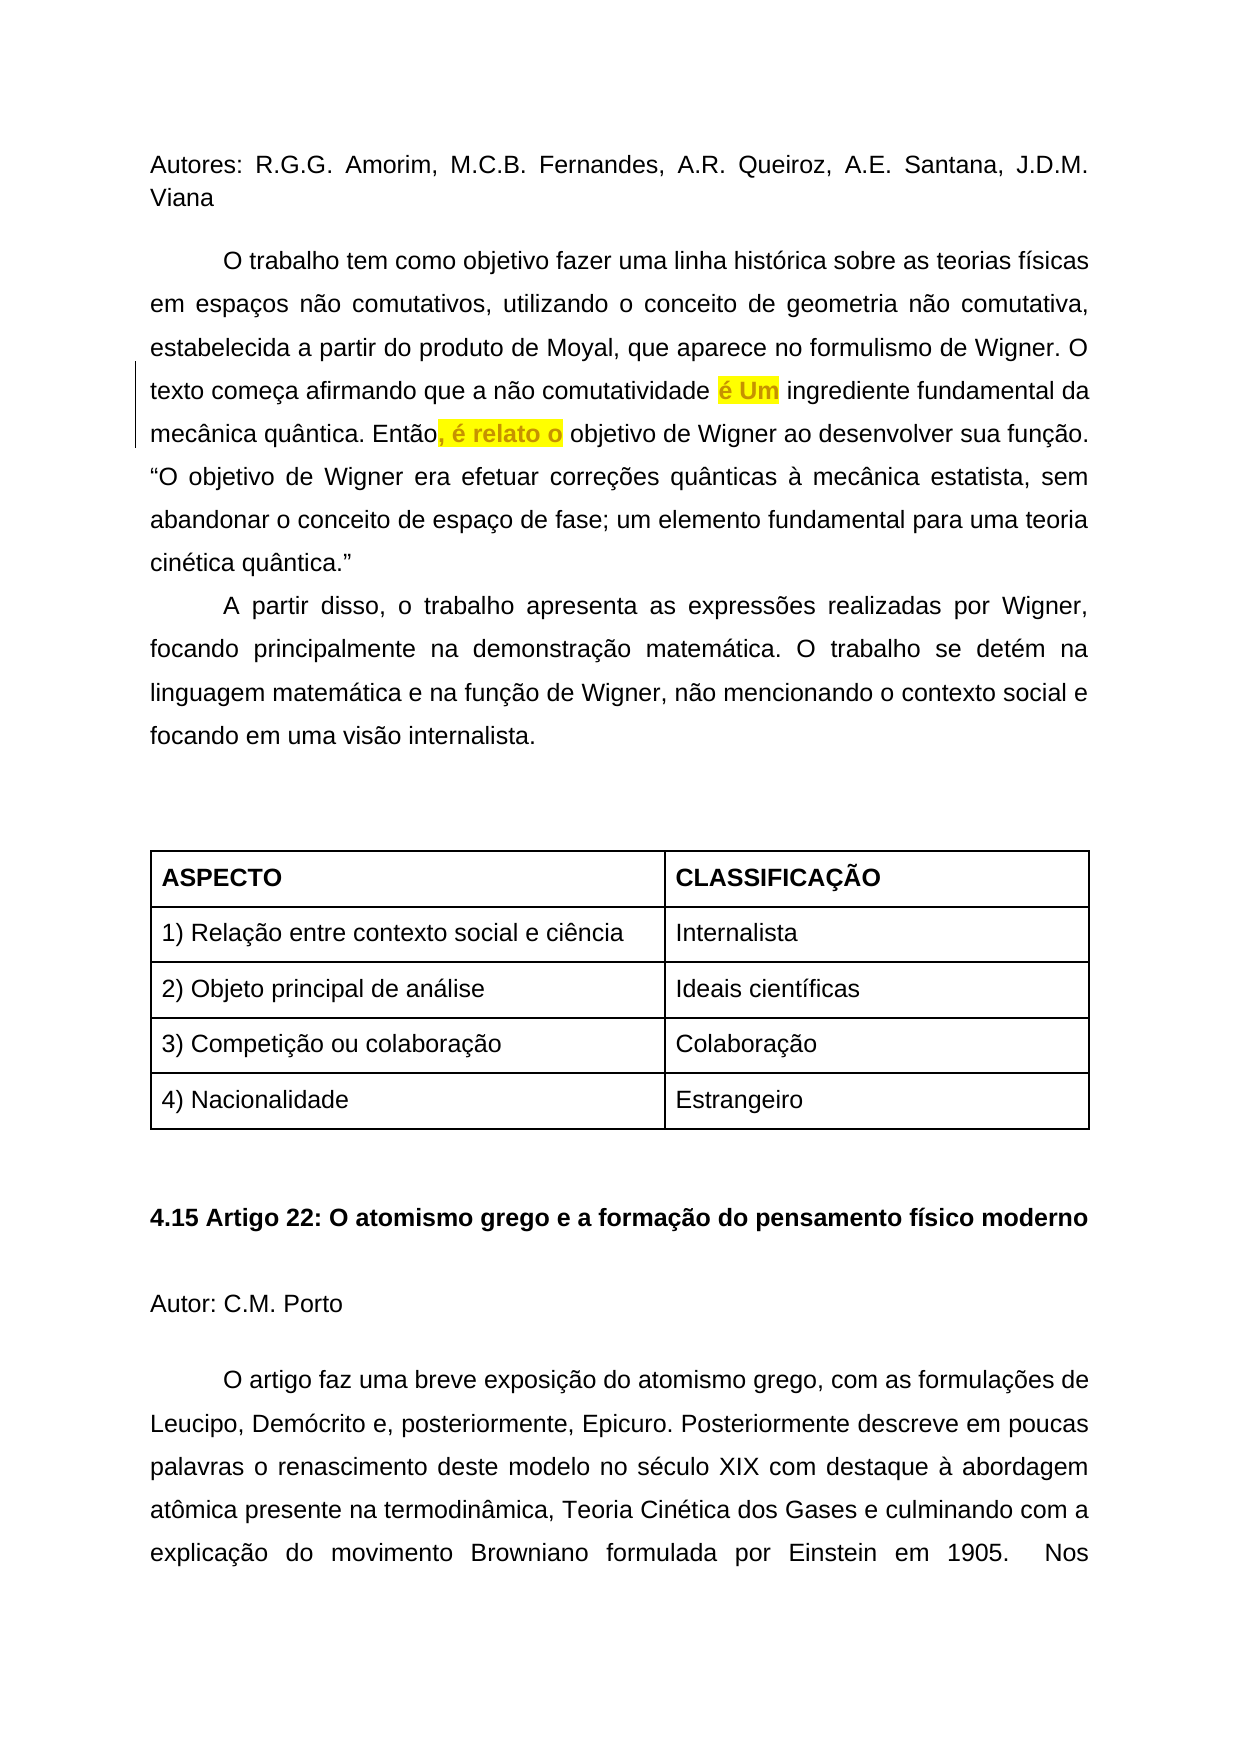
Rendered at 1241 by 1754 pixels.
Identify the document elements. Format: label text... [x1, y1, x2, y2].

text Autores: R.G.G. Amorim, M.C.B. Fernandes, A.R. Queiroz, A.E. Santana, J.D.M. Viana [150, 179, 1090, 212]
table_cell 2) Objeto principal de análise [152, 963, 664, 1017]
text A partir disso, o trabalho apresenta as expressões realizadas por Wigner, focando principalmente na demonstração matemática. O trabalho se detém na linguagem matemática e na função de Wigner, não mencionando o contexto social e focando em uma visão internalista. [150, 591, 1090, 749]
table_cell 1) Relação entre contexto social e ciência [152, 908, 664, 961]
table_header CLASSIFICAÇÃO [666, 852, 1088, 906]
table_cell Internalista [666, 908, 1088, 961]
table_cell Ideais científicas [666, 963, 1088, 1017]
table_header ASPECTO [152, 852, 664, 906]
table_cell 4) Nacionalidade [152, 1074, 664, 1128]
text O trabalho tem como objetivo fazer uma linha histórica sobre as teorias físicas em espaços não comutativos, utilizando o conceito de geometria não comutativa, estabelecida a partir do produto de Moyal, que aparece no formulismo de Wigner. O texto começa afirmando que a não comutatividade é Um ingrediente fundamental da mecânica quântica. Então, é relato o objetivo de Wigner ao desenvolver sua função. “O objetivo de Wigner era efetuar correções quânticas à mecânica estatista, sem abandonar o conceito de espaço de fase; um elemento fundamental para uma teoria cinética quântica.” [150, 246, 1090, 577]
table_cell Colaboração [666, 1019, 1088, 1072]
table_cell 3) Competição ou colaboração [152, 1019, 664, 1072]
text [150, 1365, 1090, 1567]
table_cell Estrangeiro [666, 1074, 1088, 1128]
text Autor: C.M. Porto [150, 1289, 1090, 1318]
text 4.15 Artigo 22: O atomismo grego e a formação do pensamento físico moderno [150, 1203, 1090, 1232]
